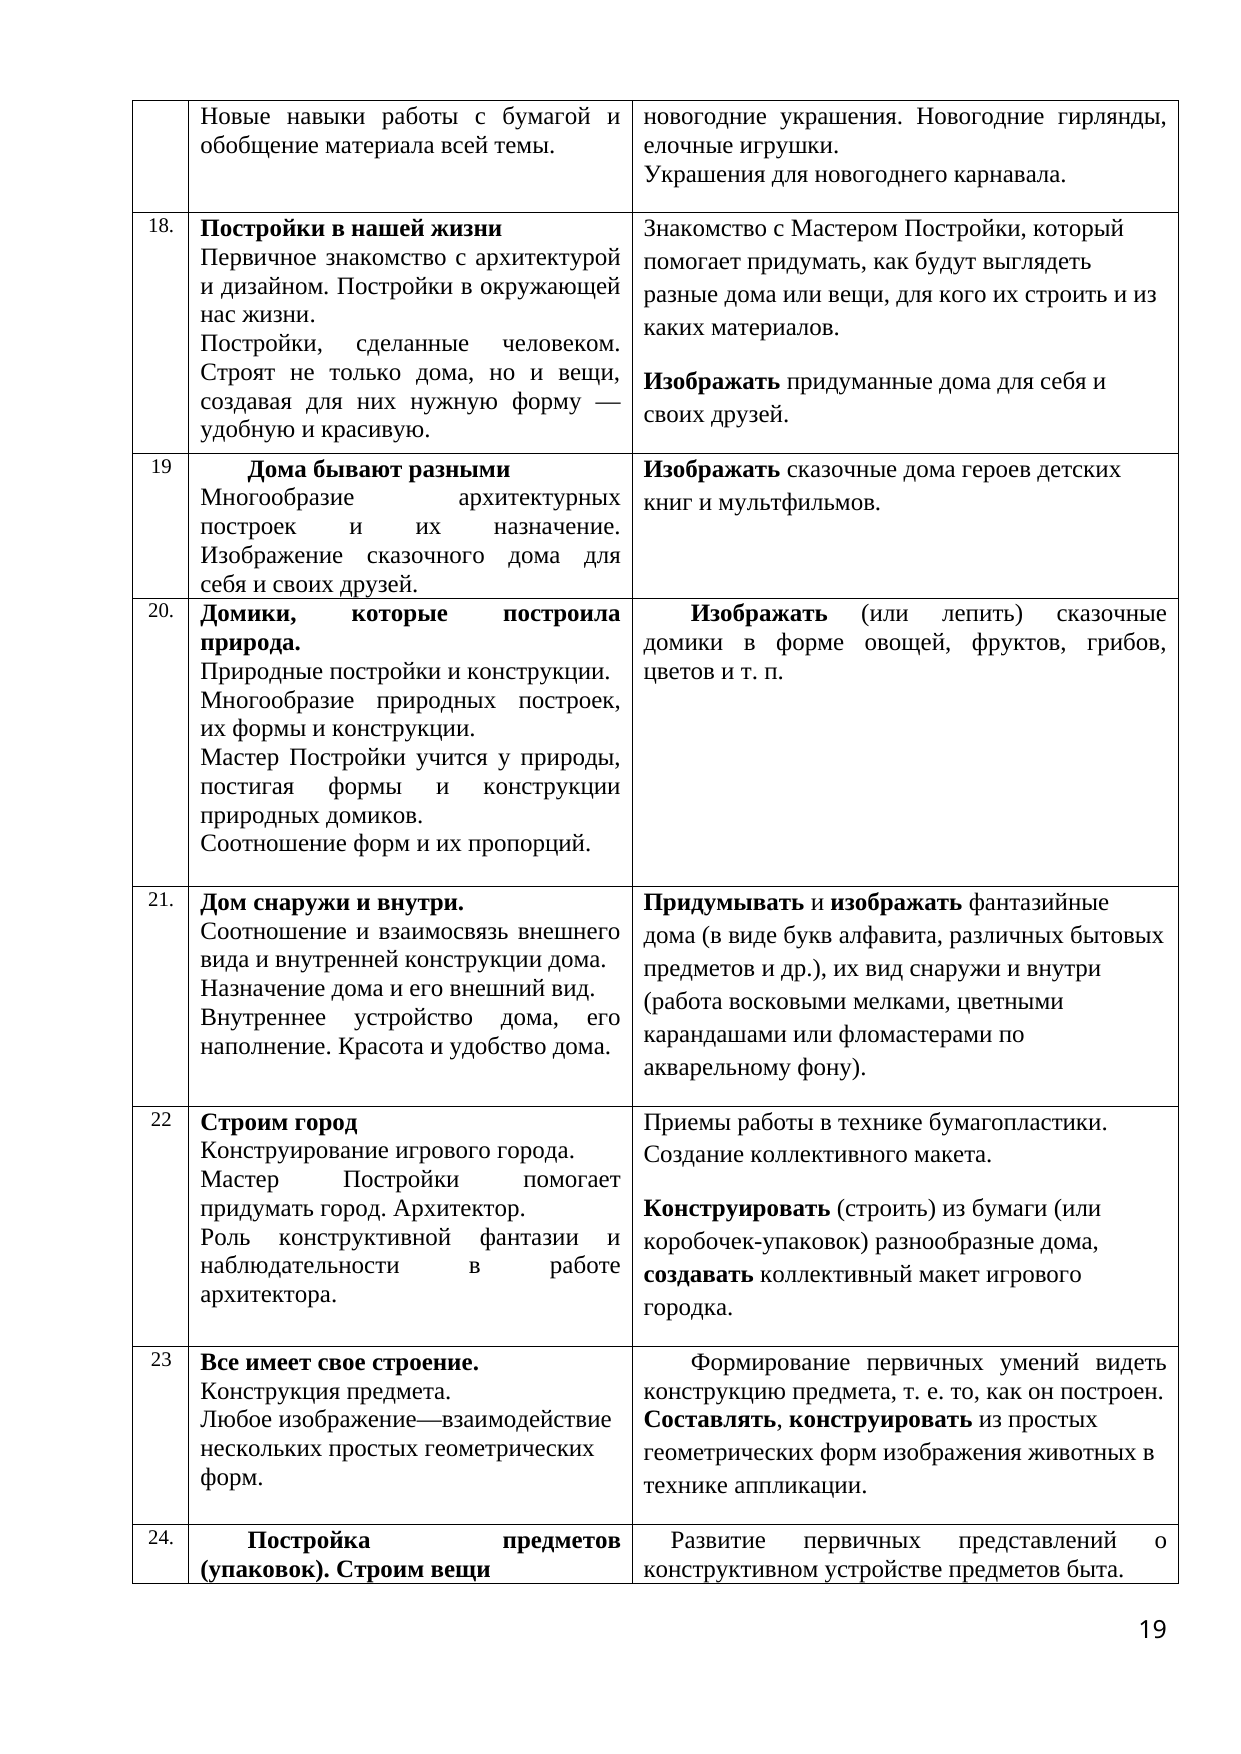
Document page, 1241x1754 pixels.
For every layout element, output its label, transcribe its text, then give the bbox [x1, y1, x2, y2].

table_cell 23 [133, 1347, 188, 1524]
table_cell 19 [133, 454, 188, 597]
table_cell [633, 1525, 1178, 1582]
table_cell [633, 101, 1178, 212]
table_cell Изображать сказочные дома героев детских книг и мультфильмов. [633, 454, 1178, 597]
table_cell Приемы работы в технике бумагопластики. Создание коллективного макета. Конструировать (строить) из бумаги (или коробочек-упаковок) разнообразные дома, создавать коллективный макет игрового городка. [633, 1107, 1178, 1346]
table_cell Домики, которые построила природа. Природные постройки и конструкции. Многообразие природных построек, их формы и конструкции. Мастер Постройки учится у природы, постигая формы и конструкции природных домиков. Соотношение форм и их пропорций. [189, 599, 632, 886]
table_cell Строим город Конструирование игрового города. Мастер Постройки помогает придумать город. Архитектор. Роль конструктивной фантазии и наблюдательности в работе архитектора. [189, 1107, 632, 1346]
table_cell 24. [133, 1525, 188, 1582]
table_cell 17 [133, 101, 188, 212]
table_cell 20. [133, 599, 188, 886]
table_cell Все имеет свое строение. Конструкция предмета. Любое изображение—взаимодействие нескольких простых геометрических форм. [189, 1347, 632, 1524]
table_cell Формирование первичных умений видеть конструкцию предмета, т. е. то, как он построен. Составлять, конструировать из простых геометрических форм изображения животных в технике аппликации. [633, 1347, 1178, 1524]
table_cell Знакомство с Мастером Постройки, который помогает придумать, как будут выглядеть разные дома или вещи, для кого их строить и из каких материалов. Изображать придуманные дома для себя и своих друзей. [633, 213, 1178, 453]
table_cell 21. [133, 887, 188, 1106]
table_cell 22 [133, 1107, 188, 1346]
table_cell Изображать (или лепить) сказочные домики в форме овощей, фруктов, грибов, цветов и т. п. [633, 599, 1178, 886]
table_cell Придумывать и изображать фантазийные дома (в виде букв алфавита, различных бытовых предметов и др.), их вид снаружи и внутри (работа восковыми мелками, цветными карандашами или фломастерами по акварельному фону). [633, 887, 1178, 1106]
table_cell Дом снаружи и внутри. Соотношение и взаимосвязь внешнего вида и внутренней конструкции дома. Назначение дома и его внешний вид. Внутреннее устройство дома, его наполнение. Красота и удобство дома. [189, 887, 632, 1106]
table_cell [189, 1525, 632, 1582]
table_cell 18. [133, 213, 188, 453]
table_cell Дома бывают разными Многообразие архитектурных построек и их назначение. Изображение сказочного дома для себя и своих друзей. [189, 454, 632, 597]
table_cell Постройки в нашей жизни Первичное знакомство с архитектурой и дизайном. Постройки в окружающей нас жизни. Постройки, сделанные человеком. Строят не только дома, но и вещи, создавая для них нужную форму — удобную и красивую. [189, 213, 632, 453]
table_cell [189, 101, 632, 212]
